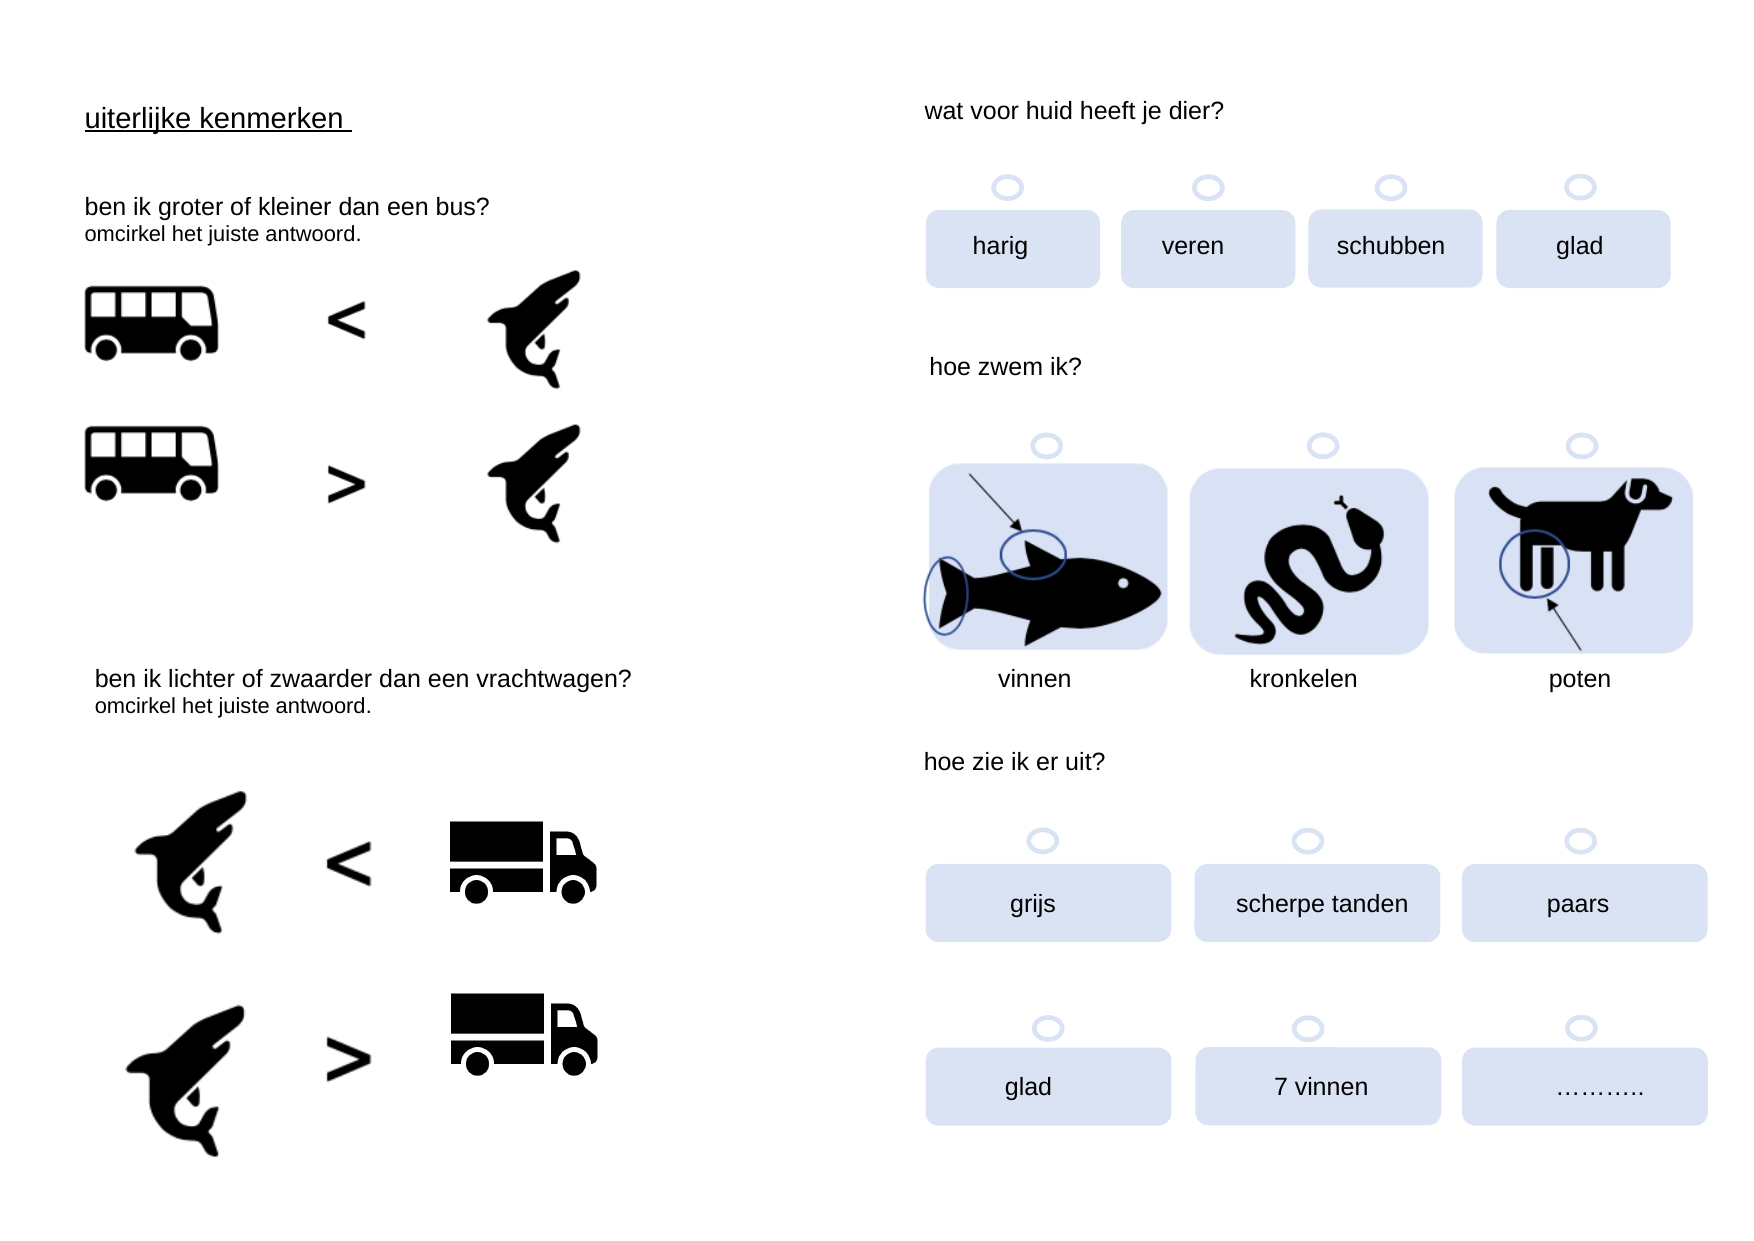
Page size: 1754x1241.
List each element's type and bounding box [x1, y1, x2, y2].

picture [69, 258, 611, 556]
picture [94, 740, 604, 1231]
picture [908, 430, 1708, 661]
